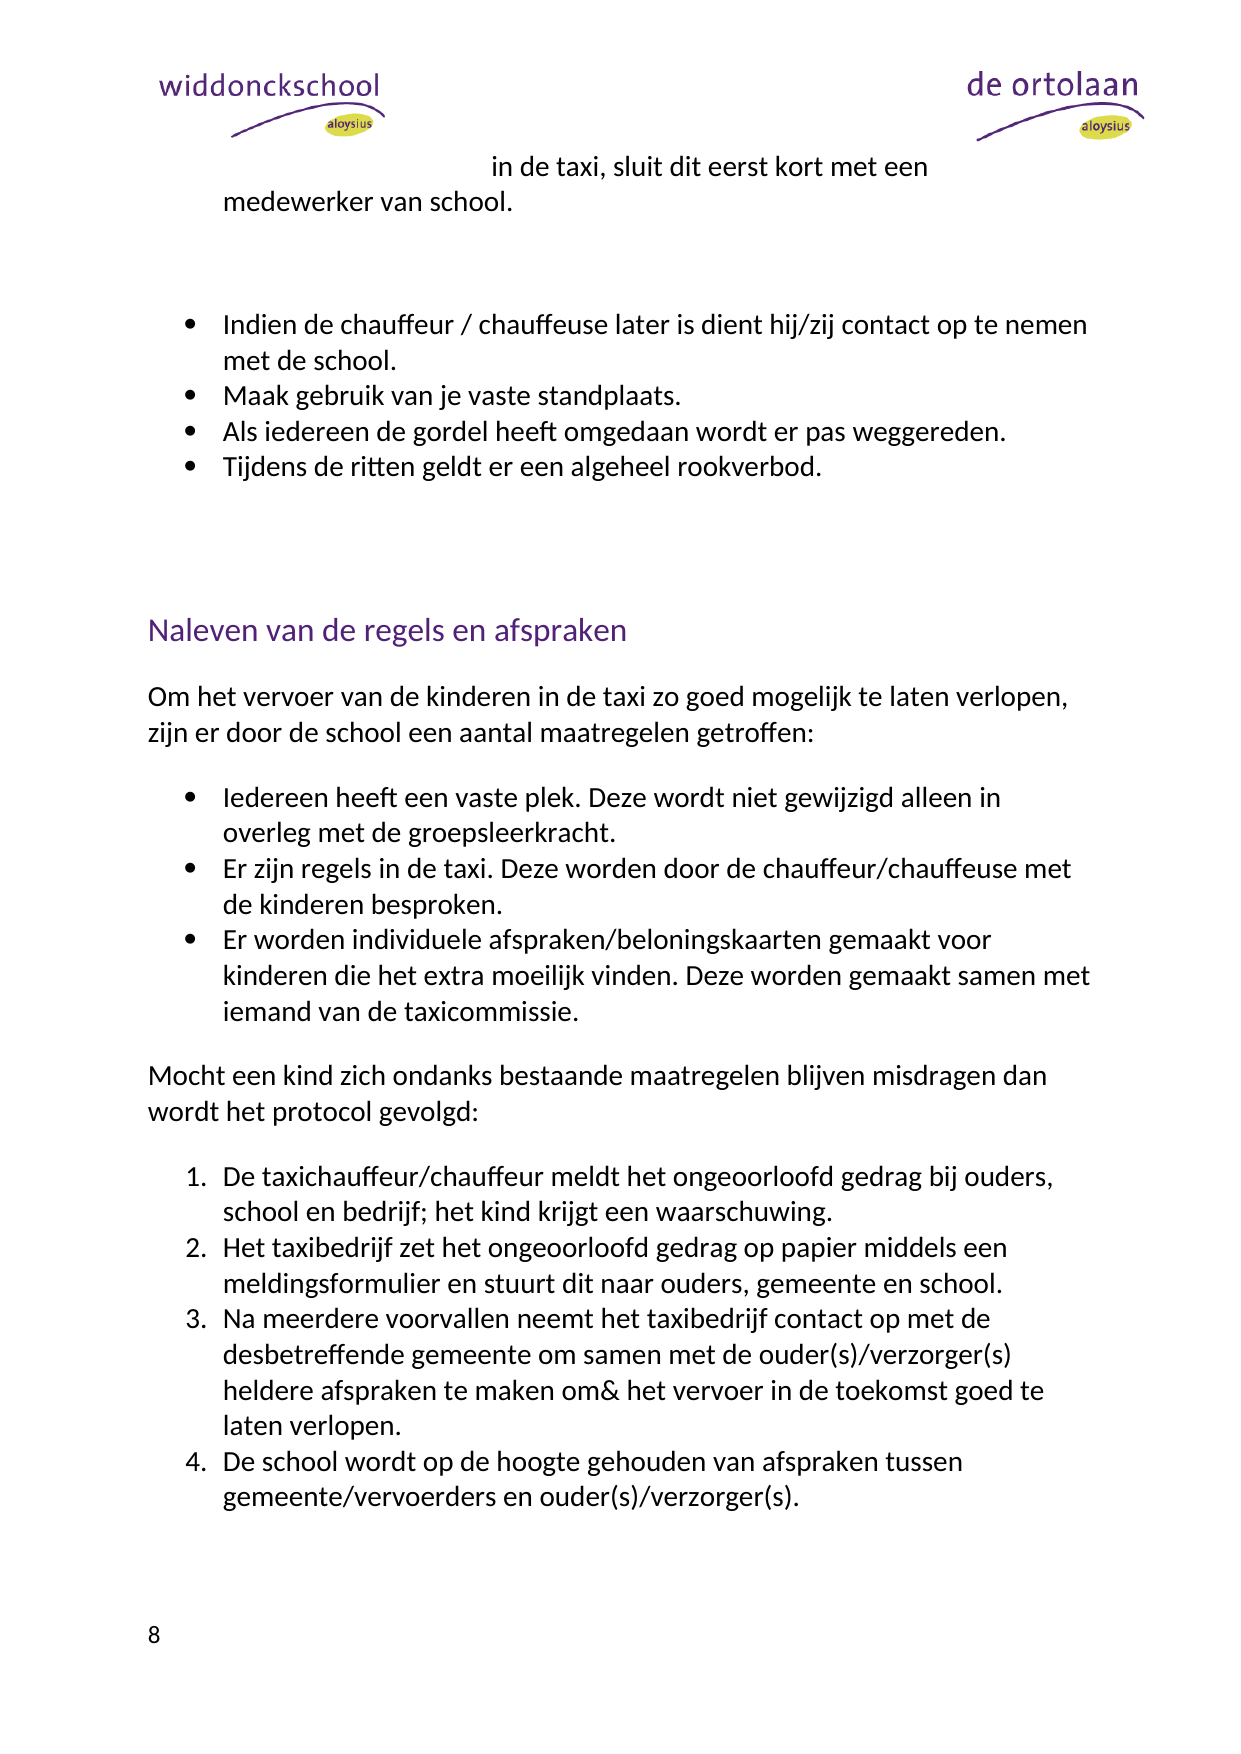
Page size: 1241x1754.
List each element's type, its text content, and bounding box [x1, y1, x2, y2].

text Om het vervoer van de kinderen in de taxi zo goed mogelijk te laten verlopen, zijn er door de school een aantal maatregelen getroffen: [148, 678, 1093, 750]
list Na meerdere voorvallen neemt het taxibedrijf contact op met de desbetreffende gemeente om samen met de ouder(s)/verzorger(s) heldere afspraken te maken om& het vervoer in de toekomst goed te laten verlopen. [185, 1300, 1093, 1443]
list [185, 148, 1093, 219]
list Er worden individuele afspraken/beloningskaarten gemaakt voor kinderen die het extra moeilijk vinden. Deze worden gemaakt samen met iemand van de taxicommissie. [185, 921, 1093, 1028]
list Tijdens de ritten geldt er een algeheel rookverbod. [185, 448, 1093, 514]
list Maak gebruik van je vaste standplaats. [185, 377, 1093, 413]
list Indien de chauffeur / chauffeuse later is dient hij/zij contact op te nemen met de school. [185, 306, 1093, 377]
picture [150, 62, 398, 153]
list De taxichauffeur/chauffeur meldt het ongeoorloofd gedrag bij ouders, school en bedrijf; het kind krijgt een waarschuwing. [185, 1158, 1093, 1229]
list De school wordt op de hoogte gehouden van afspraken tussen gemeente/vervoerders en ouder(s)/verzorger(s). [185, 1443, 1093, 1514]
list Iedereen heeft een vaste plek. Deze wordt niet gewijzigd alleen in overleg met de groepsleerkracht. [185, 779, 1093, 850]
list Het taxibedrijf zet het ongeoorloofd gedrag op papier middels een meldingsformulier en stuurt dit naar ouders, gemeente en school. [185, 1229, 1093, 1300]
list Als iedereen de gordel heeft omgedaan wordt er pas weggereden. [185, 413, 1093, 448]
text Mocht een kind zich ondanks bestaande maatregelen blijven misdragen dan wordt het protocol gevolgd: [148, 1057, 1093, 1129]
list Er zijn regels in de taxi. Deze worden door de chauffeur/chauffeuse met de kinderen besproken. [185, 850, 1093, 921]
text Naleven van de regels en afspraken [148, 608, 1093, 649]
picture [956, 56, 1175, 155]
